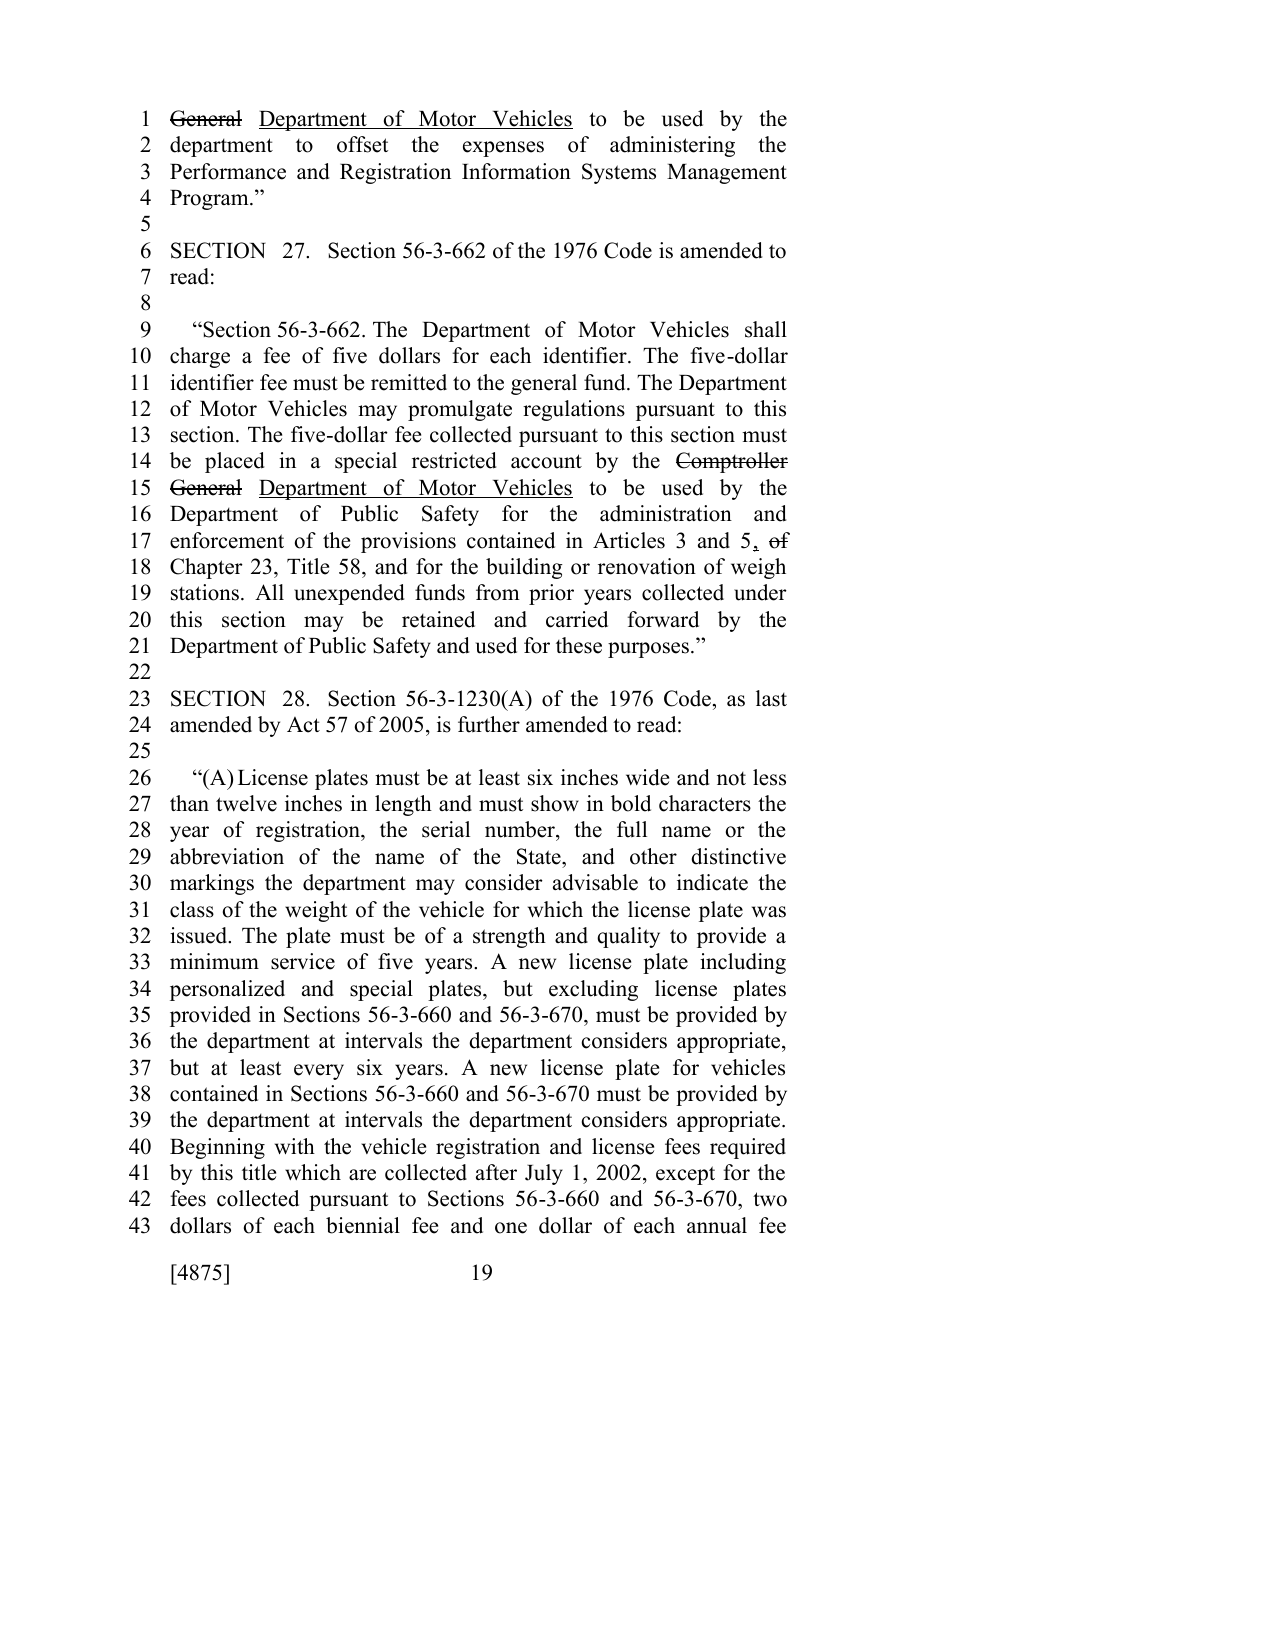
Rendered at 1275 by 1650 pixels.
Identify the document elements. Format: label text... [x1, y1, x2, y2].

text SECTION 28. Section 56-3-1230(A) of the 1976 Code, as last amended by Act 57 of 2005, is further amended to read: [169, 685, 787, 737]
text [169, 764, 787, 1238]
text “Section 56-3-662. The Department of Motor Vehicles shall charge a fee of five dollars for each identifier. The five-dollar identifier fee must be remitted to the general fund. The Department of Motor Vehicles may promulgate regulations pursuant to this section. The five-dollar fee collected pursuant to this section must be placed in a special restricted account by the Comptroller General Department of Motor Vehicles to be used by the Department of Public Safety for the administration and enforcement of the provisions contained in Articles 3 and 5, of Chapter 23, Title 58, and for the building or renovation of weigh stations. All unexpended funds from prior years collected under this section may be retained and carried forward by the Department of Public Safety and used for these purposes.” [169, 316, 787, 658]
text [169, 105, 787, 210]
text SECTION 27. Section 56-3-662 of the 1976 Code is amended to read: [169, 237, 787, 289]
